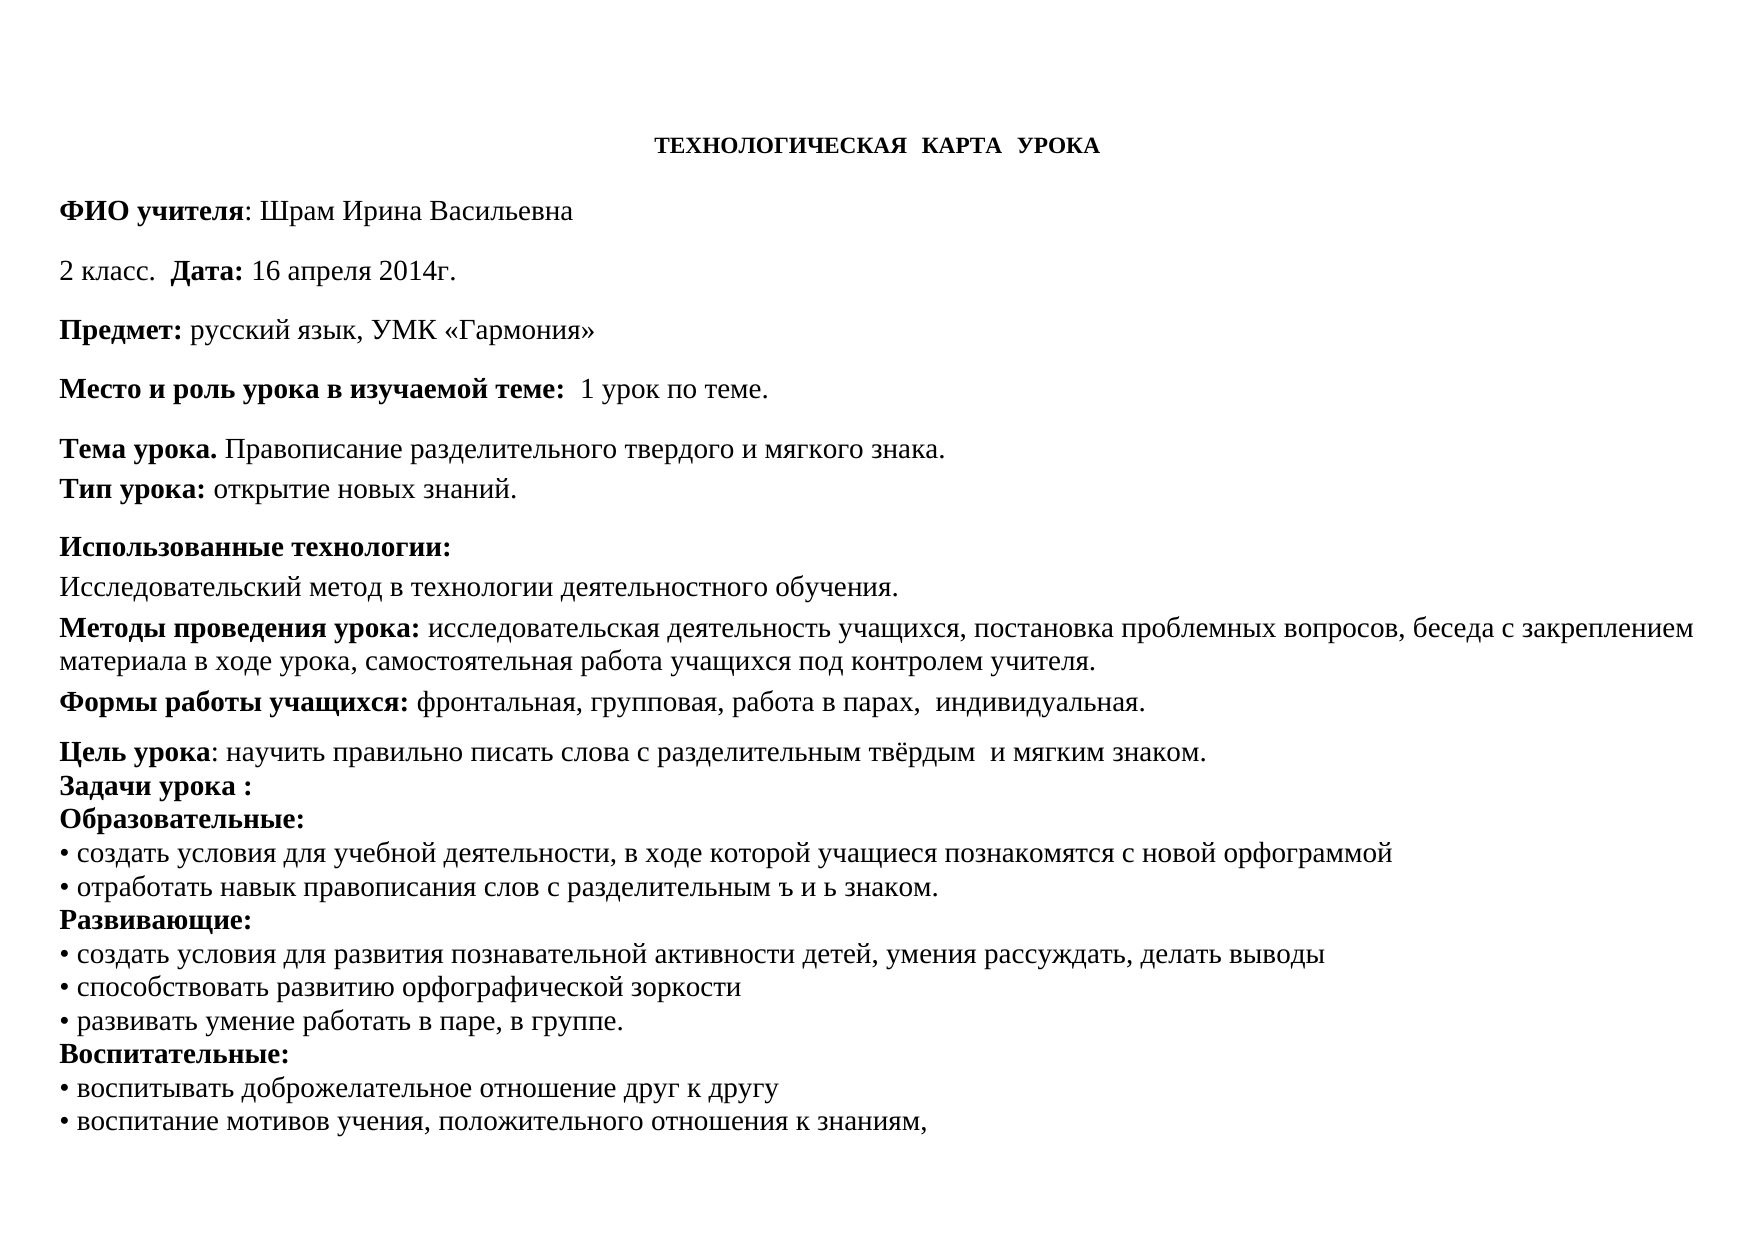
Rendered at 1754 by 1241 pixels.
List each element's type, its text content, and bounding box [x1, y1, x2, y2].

text Методы проведения урока: исследовательская деятельность учащихся, постановка проблемных вопросов, беседа с закреплением материала в ходе урока, самостоятельная работа учащихся под контролем учителя. [59, 610, 1695, 677]
text Задачи урока : [59, 768, 1695, 802]
text Исследовательский метод в технологии деятельностного обучения. [59, 569, 1695, 603]
text Тема урока. Правописание разделительного твердого и мягкого знака. [59, 431, 1695, 464]
text Предмет: русский язык, УМК «Гармония» [59, 312, 1695, 346]
text 2 класс. Дата: 16 апреля 2014г. [59, 253, 1695, 286]
text технологическая карта урока [59, 126, 1695, 160]
text Формы работы учащихся: фронтальная, групповая, работа в парах, индивидуальная. [59, 684, 1695, 718]
text Образовательные: • создать условия для учебной деятельности, в ходе которой учащиеся познакомятся с новой орфограммой • отработать навык правописания слов с разделительным ъ и ь знаком. Развивающие: • создать условия для развития познавательной активности детей, умения рассуждать, делать выводы • способствовать развитию орфографической зоркости • развивать умение работать в паре, в группе. Воспитательные: • воспитывать доброжелательное отношение друг к другу • воспитание мотивов учения, положительного отношения к знаниям, [59, 802, 1695, 1165]
text Тип урока: открытие новых знаний. [59, 471, 1695, 505]
text ФИО учителя: Шрам Ирина Васильевна [59, 193, 1695, 227]
text Цель урока: научить правильно писать слова с разделительным твёрдым и мягким знаком. [59, 734, 1695, 768]
text Использованные технологии: [59, 529, 1695, 562]
text Место и роль урока в изучаемой теме: 1 урок по теме. [59, 371, 1695, 405]
